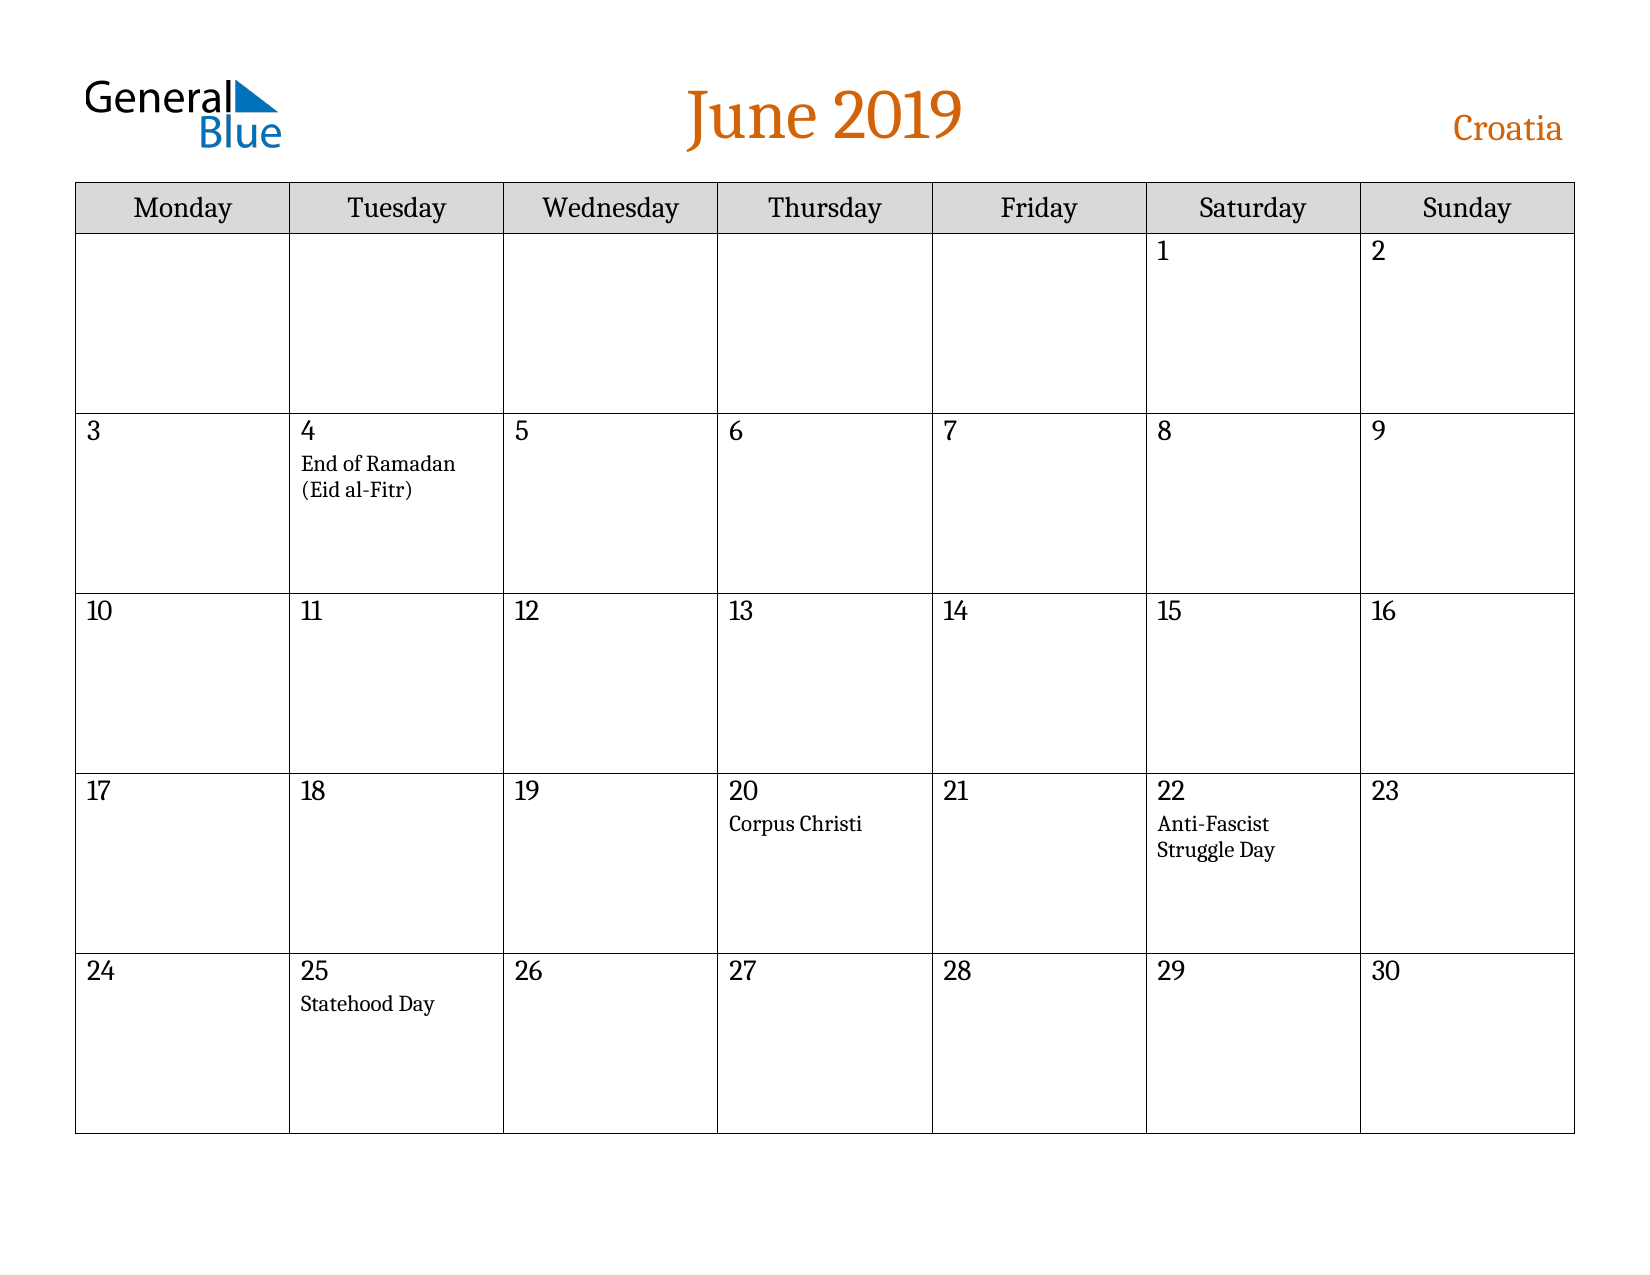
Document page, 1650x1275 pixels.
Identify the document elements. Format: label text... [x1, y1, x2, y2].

table_cell 16 [1361, 594, 1574, 630]
table_cell [933, 270, 1146, 413]
table_cell [290, 630, 503, 773]
table_cell [504, 630, 717, 773]
table_cell [1147, 450, 1360, 593]
table_cell Saturday [1147, 183, 1360, 233]
table_cell [1147, 270, 1360, 413]
table_cell Statehood Day [290, 990, 503, 1133]
table_cell 29 [1147, 954, 1360, 990]
table_cell 19 [504, 774, 717, 810]
table_cell Tuesday [290, 183, 503, 233]
table_cell 8 [1147, 414, 1360, 450]
table_cell [933, 450, 1146, 593]
table_cell [1361, 990, 1574, 1133]
table_cell 28 [933, 954, 1146, 990]
table_cell [1361, 630, 1574, 773]
table_cell [933, 990, 1146, 1133]
table_cell [718, 270, 932, 413]
table_cell 27 [718, 954, 932, 990]
table_cell 21 [933, 774, 1146, 810]
table_cell 20 [718, 774, 932, 810]
table_cell [76, 990, 289, 1133]
table_cell 25 [290, 954, 503, 990]
table_cell [76, 810, 289, 953]
table_cell [290, 810, 503, 953]
picture [86, 80, 281, 148]
table_cell 17 [76, 774, 289, 810]
table_cell [933, 810, 1146, 953]
table_header [76, 75, 503, 182]
table_cell [504, 450, 717, 593]
table_cell [1147, 630, 1360, 773]
table_cell 7 [933, 414, 1146, 450]
table_cell 24 [76, 954, 289, 990]
table_cell Thursday [718, 183, 932, 233]
table_cell [718, 630, 932, 773]
table_cell Sunday [1361, 183, 1574, 233]
table_cell 5 [504, 414, 717, 450]
table_cell 30 [1361, 954, 1574, 990]
table_cell 14 [933, 594, 1146, 630]
table_cell 9 [1361, 414, 1574, 450]
table_cell 2 [1361, 234, 1574, 270]
table_cell [290, 270, 503, 413]
table_cell Corpus Christi [718, 810, 932, 953]
table_cell [290, 234, 503, 270]
table_cell [1361, 810, 1574, 953]
table_cell [718, 450, 932, 593]
table_cell [1361, 270, 1574, 413]
table_cell 1 [1147, 234, 1360, 270]
table_cell [504, 990, 717, 1133]
table_cell 10 [76, 594, 289, 630]
table_cell [76, 630, 289, 773]
table_cell 6 [718, 414, 932, 450]
table_cell [718, 990, 932, 1133]
table_cell [504, 810, 717, 953]
table_cell 4 [290, 414, 503, 450]
table_cell [718, 234, 932, 270]
table_cell [1361, 450, 1574, 593]
table_cell [504, 234, 717, 270]
table_cell 13 [718, 594, 932, 630]
table_cell [504, 270, 717, 413]
table_cell Friday [933, 183, 1146, 233]
table_header June 2019 [504, 75, 1146, 182]
table_cell 3 [76, 414, 289, 450]
table_cell [933, 234, 1146, 270]
table_cell 18 [290, 774, 503, 810]
table_cell End of Ramadan (Eid al-Fitr) [290, 450, 503, 593]
table_cell Monday [76, 183, 289, 233]
table_cell 11 [290, 594, 503, 630]
table_cell [76, 234, 289, 270]
table_cell [76, 450, 289, 593]
table_cell 26 [504, 954, 717, 990]
table_cell Anti-Fascist Struggle Day [1147, 810, 1360, 953]
table_cell 12 [504, 594, 717, 630]
table_cell [933, 630, 1146, 773]
table_cell 22 [1147, 774, 1360, 810]
table_cell Wednesday [504, 183, 717, 233]
table_cell 15 [1147, 594, 1360, 630]
table_cell [1147, 990, 1360, 1133]
table_header Croatia [1146, 75, 1574, 182]
table_cell [76, 270, 289, 413]
table_cell 23 [1361, 774, 1574, 810]
